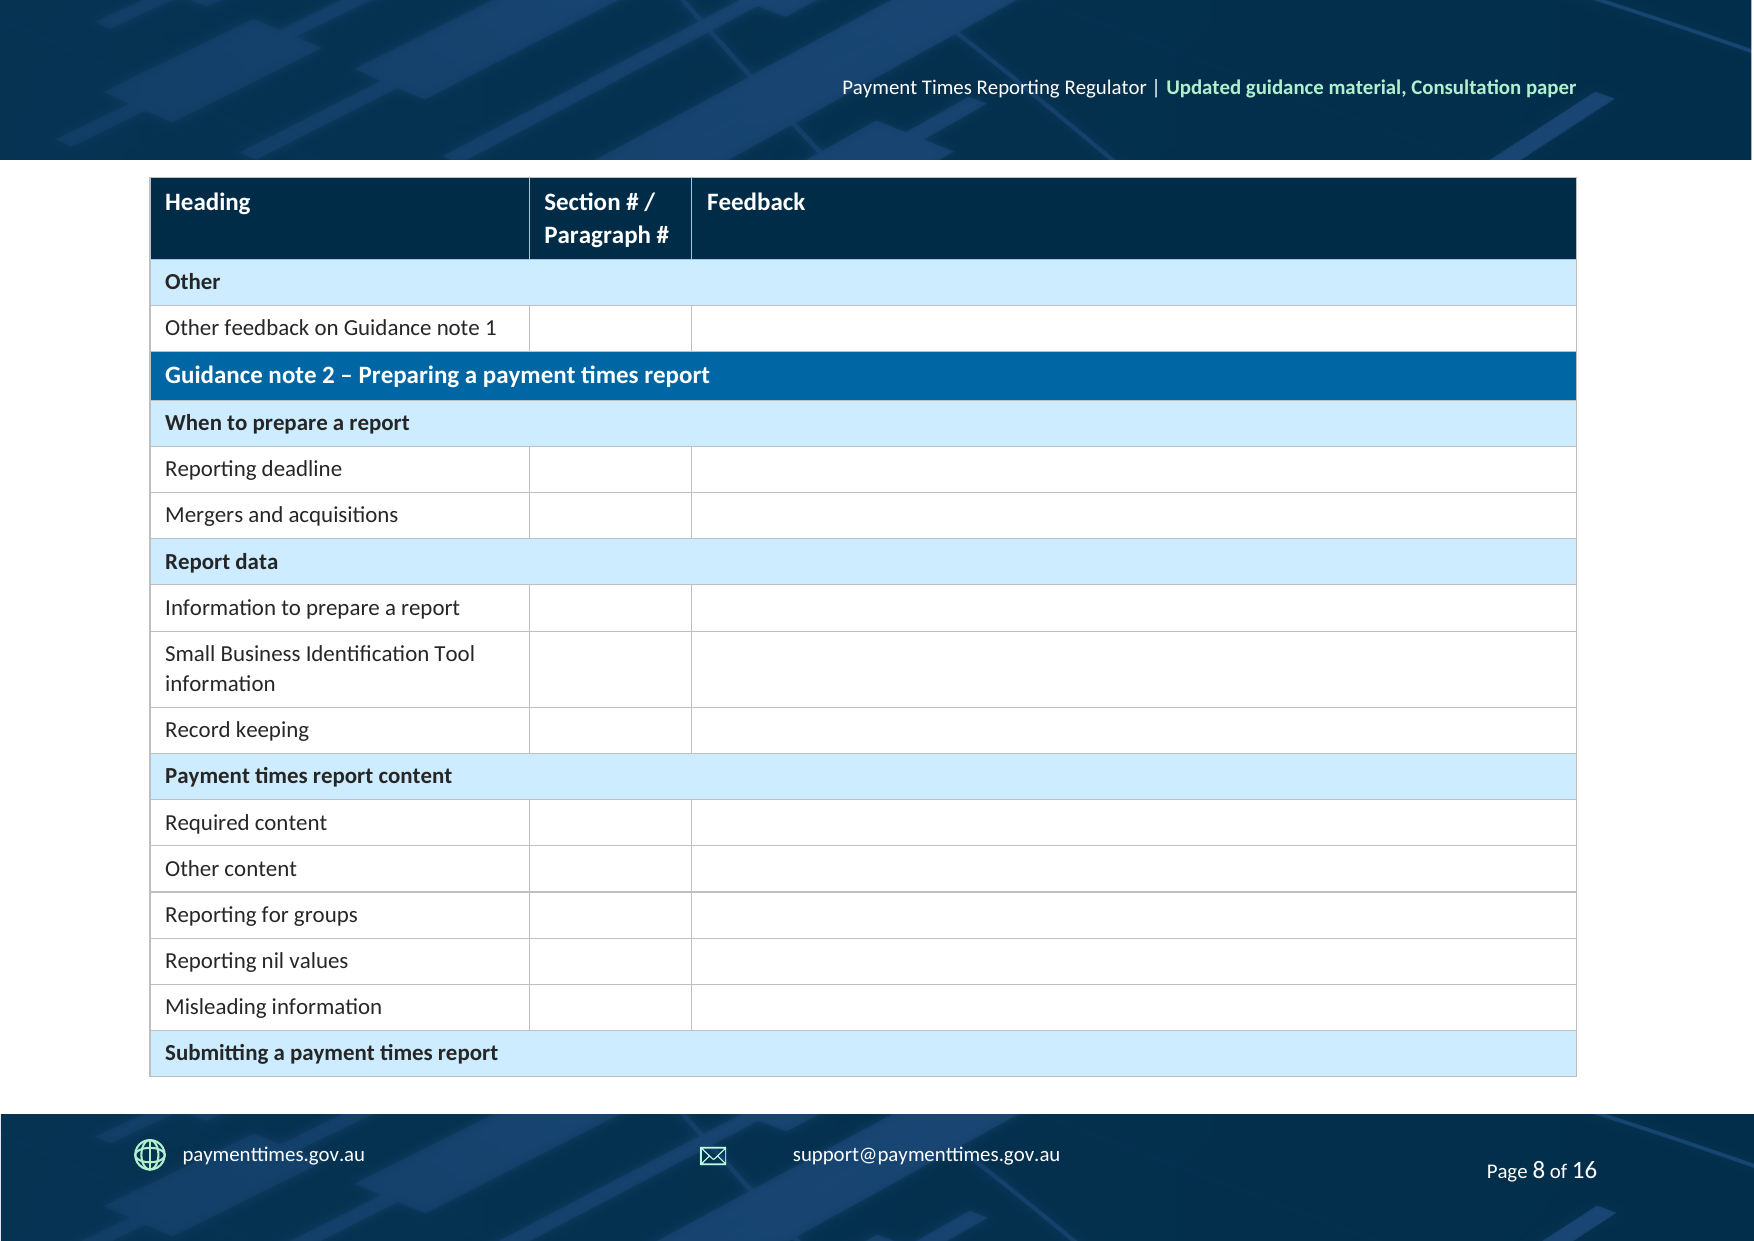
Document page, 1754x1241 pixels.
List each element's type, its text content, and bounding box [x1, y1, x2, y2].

table_cell [530, 893, 691, 938]
table_cell Reporting for groups [151, 893, 529, 938]
table_cell [692, 708, 1576, 753]
picture [0, 0, 1752, 160]
table_cell [692, 985, 1576, 1030]
table_cell Other [151, 260, 1576, 305]
table_cell [692, 447, 1576, 492]
table_cell Reporting nil values [151, 939, 529, 984]
table_cell Record keeping [151, 708, 529, 753]
table_cell [530, 800, 691, 845]
table_cell [692, 306, 1576, 351]
table_header Heading [151, 178, 529, 259]
table_cell Required content [151, 800, 529, 845]
table_cell [692, 846, 1576, 891]
table_cell [692, 893, 1576, 938]
table_header Section # / Paragraph # [530, 178, 691, 259]
table_cell [530, 985, 691, 1030]
table_cell [530, 585, 691, 631]
table_cell Report data [151, 539, 1576, 584]
table_cell [530, 447, 691, 492]
table_cell [530, 708, 691, 753]
table_cell Small Business Identification Tool information [151, 632, 529, 707]
table_cell [692, 800, 1576, 845]
picture [0, 1114, 1754, 1241]
table_cell [692, 493, 1576, 538]
table_cell [692, 939, 1576, 984]
table_cell When to prepare a report [151, 401, 1576, 446]
table_cell Guidance note 2 – Preparing a payment times report [151, 352, 1576, 400]
table_cell Mergers and acquisitions [151, 493, 529, 538]
table_header Feedback [692, 178, 1576, 259]
table_cell [530, 493, 691, 538]
table_cell [530, 632, 691, 707]
table_cell Submitting a payment times report [151, 1031, 1576, 1076]
table_cell [530, 939, 691, 984]
table_cell [692, 632, 1576, 707]
table_cell [530, 306, 691, 351]
table_cell Reporting deadline [151, 447, 529, 492]
table_cell Other content [151, 846, 529, 891]
table_cell Information to prepare a report [151, 585, 529, 631]
table_cell [692, 585, 1576, 631]
table_cell Misleading information [151, 985, 529, 1030]
table_cell Other feedback on Guidance note 1 [151, 306, 529, 351]
table_cell [530, 846, 691, 891]
table_cell Payment times report content [151, 754, 1576, 799]
